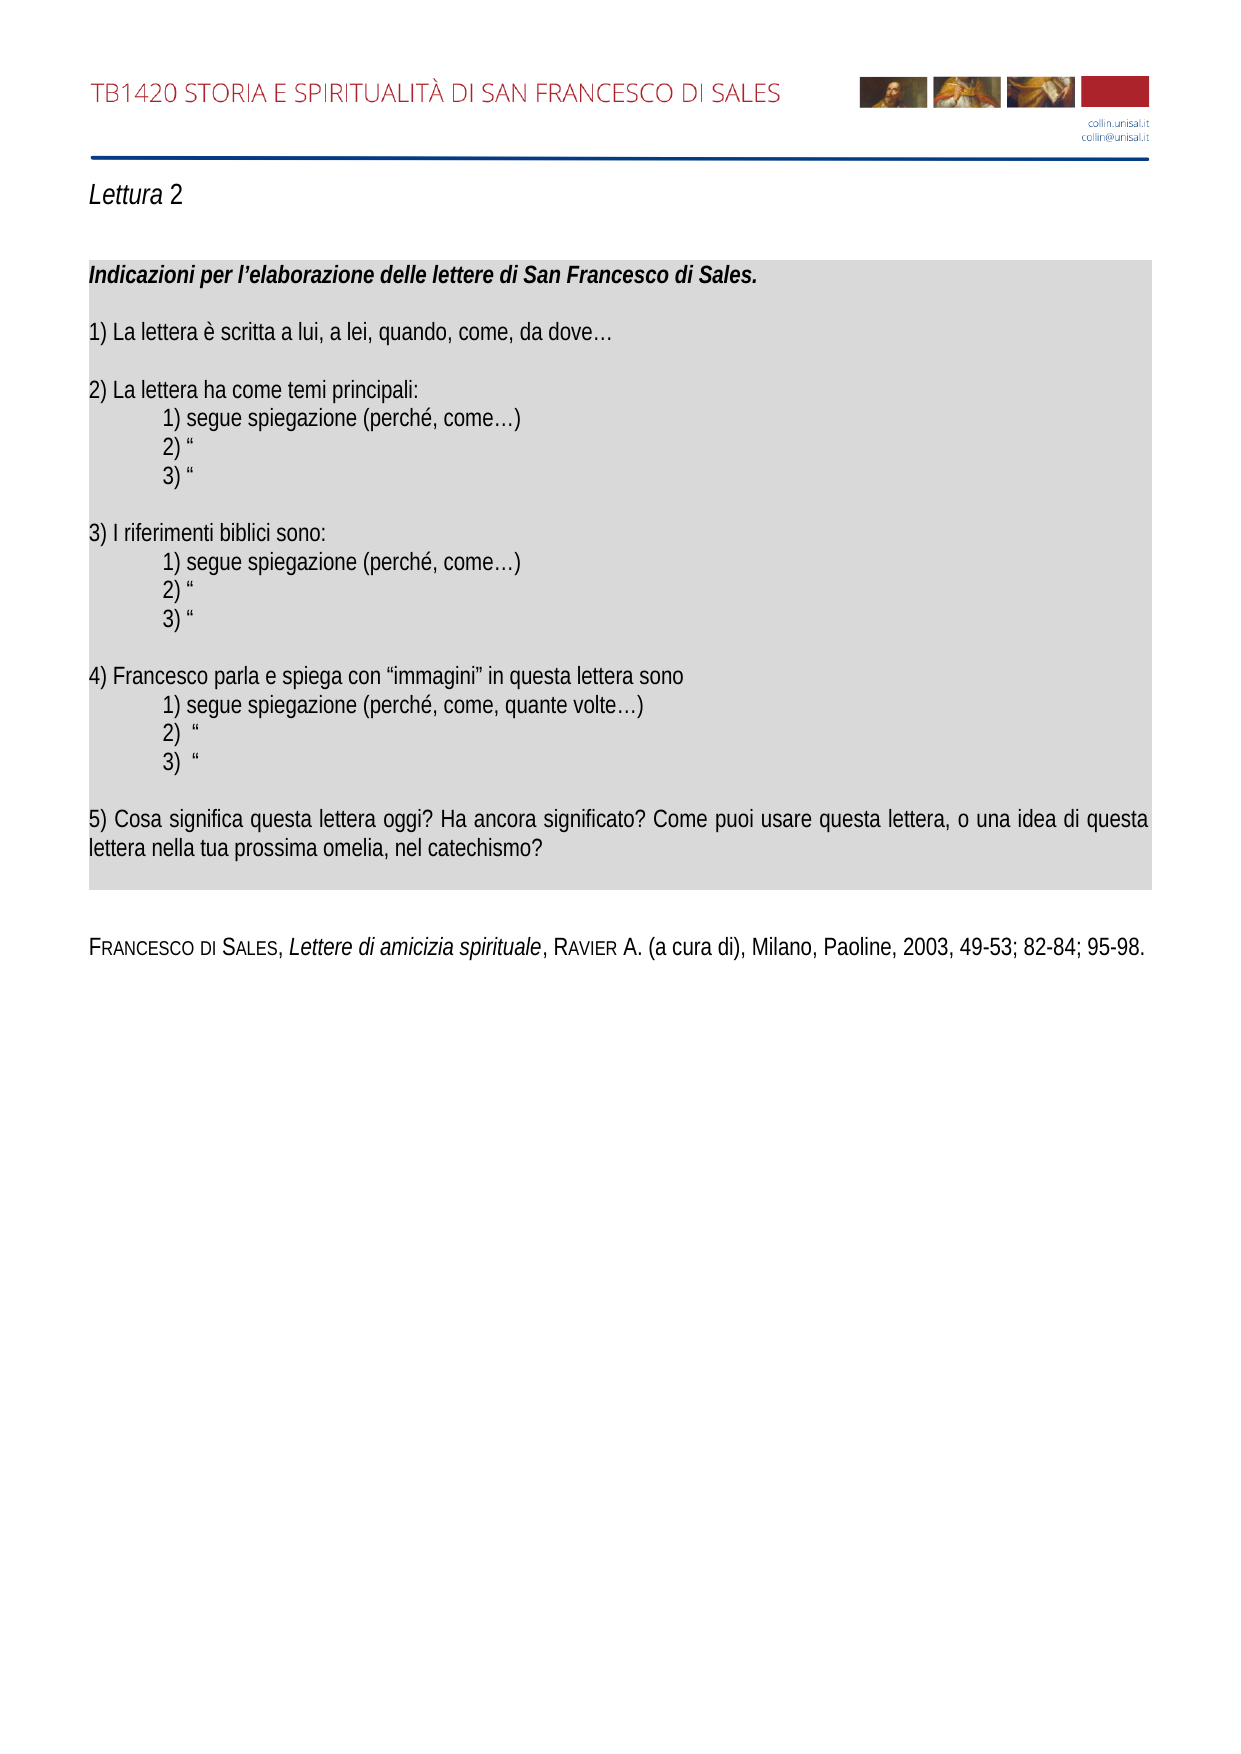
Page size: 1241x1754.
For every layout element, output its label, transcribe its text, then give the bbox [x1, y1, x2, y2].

text Indicazioni per l’elaborazione delle lettere di San Francesco di Sales. [89, 260, 1152, 289]
text 3) “ [89, 747, 1152, 776]
text 2) La lettera ha come temi principali: [89, 375, 1152, 403]
text 4) Francesco parla e spiega con “immagini” in questa lettera sono [89, 661, 1152, 690]
picture [88, 73, 1150, 177]
text Francesco di Sales, Lettere di amicizia spirituale, Ravier A. (a cura di), Milano, Paoline, 2003, 49-53; 82-84; 95-98. [89, 931, 1152, 960]
text 2) “ [89, 432, 1152, 461]
text 3) I riferimenti biblici sono: [89, 518, 1152, 547]
text 3) “ [89, 461, 1152, 489]
text 5) Cosa significa questa lettera oggi? Ha ancora significato? Come puoi usare questa lettera, o una idea di questa lettera nella tua prossima omelia, nel catechismo? [89, 804, 1152, 862]
text Lettura 2 [89, 177, 1152, 210]
text 2) “ [89, 718, 1152, 747]
text 2) “ [89, 575, 1152, 604]
text 1) La lettera è scritta a lui, a lei, quando, come, da dove… [89, 317, 1152, 346]
text 1) segue spiegazione (perché, come, quante volte…) [89, 690, 1152, 718]
text 1) segue spiegazione (perché, come…) [89, 403, 1152, 432]
text 3) “ [89, 604, 1152, 632]
text 1) segue spiegazione (perché, come…) [89, 547, 1152, 575]
